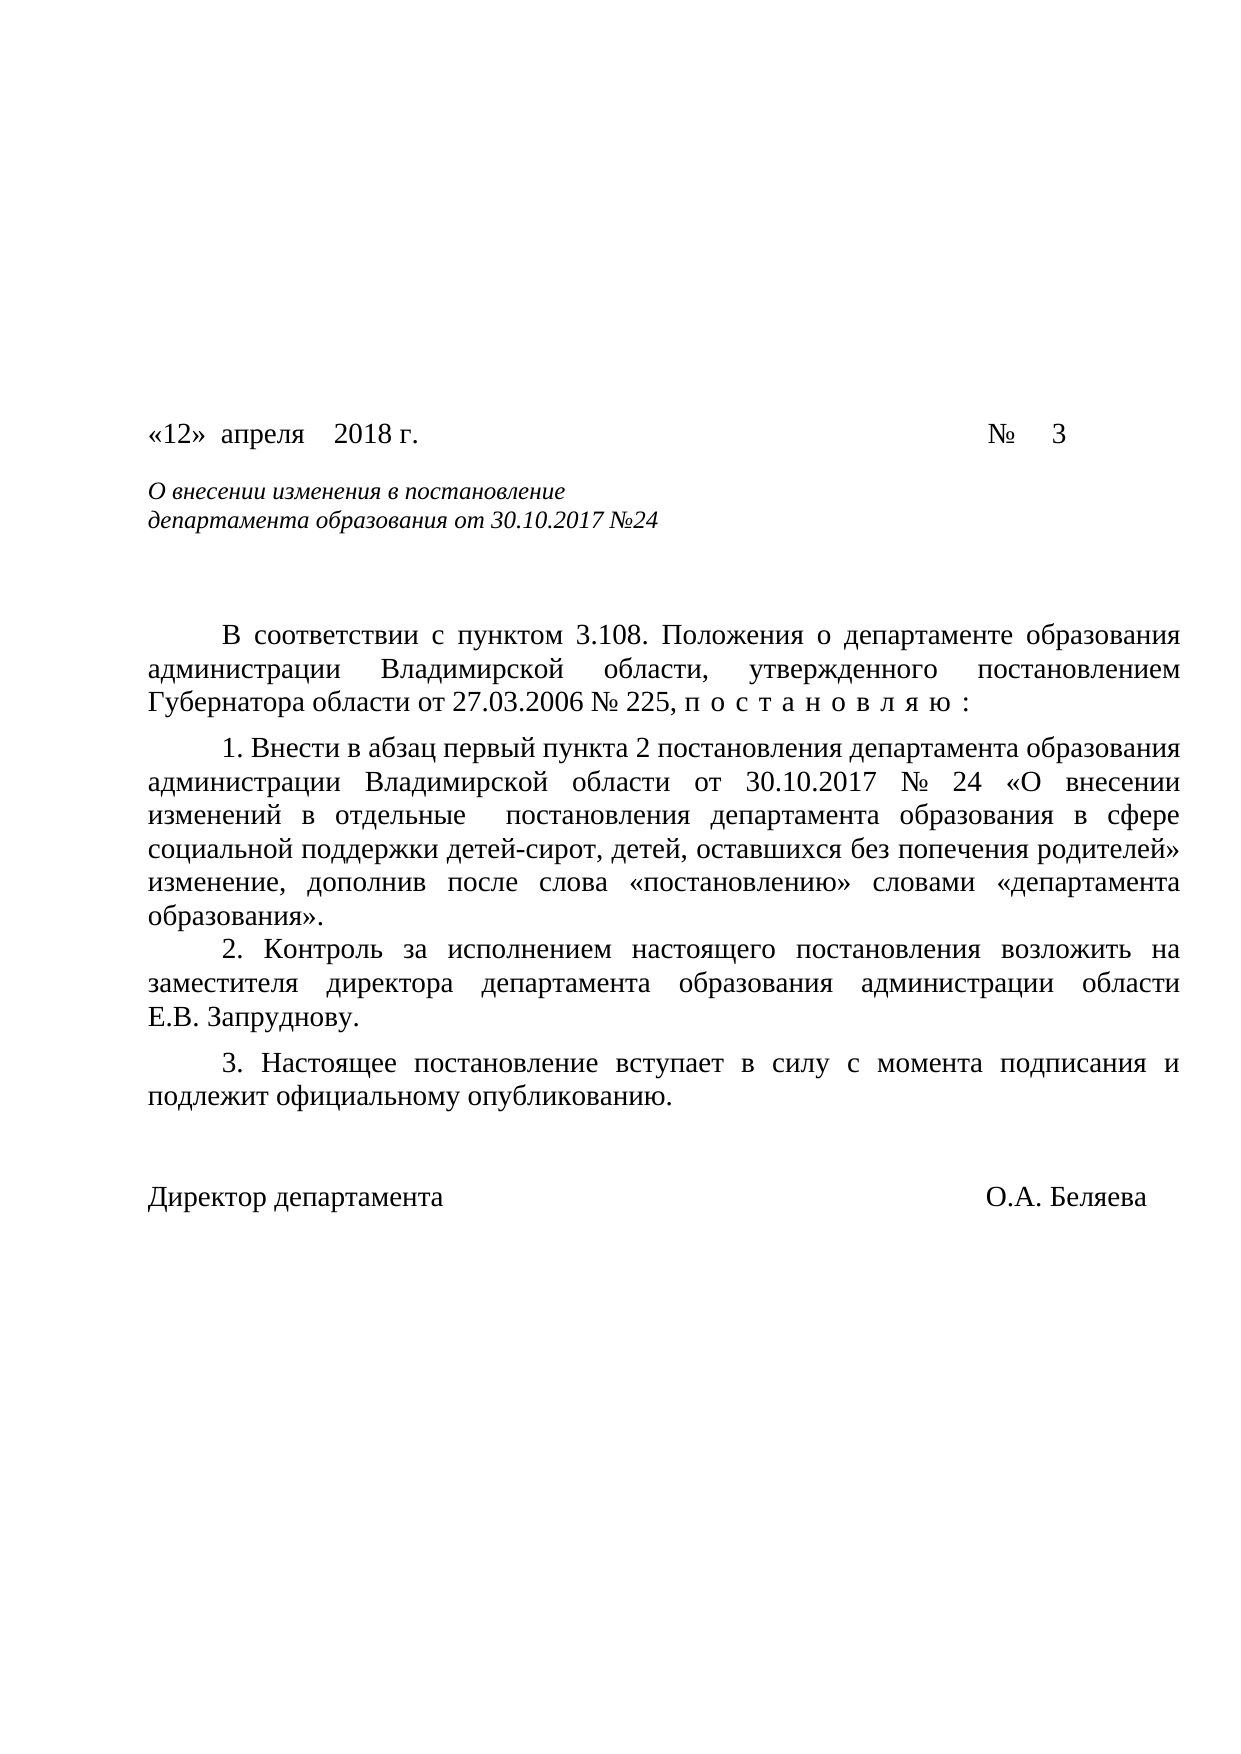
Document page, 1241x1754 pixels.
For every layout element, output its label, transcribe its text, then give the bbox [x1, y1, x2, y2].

text О внесении изменения в постановление [148, 476, 782, 505]
text Директор департамента О.А. Беляева [148, 1179, 1181, 1212]
text «12» апреля 2018 г. № 3 [148, 416, 1181, 450]
text 1. Внести в абзац первый пункта 2 постановления департамента образования администрации Владимирской области от 30.10.2017 № 24 «О внесении изменений в отдельные постановления департамента образования в сфере социальной поддержки детей-сирот, детей, оставшихся без попечения родителей» изменение, дополнив после слова «постановлению» словами «департамента образования». [148, 730, 1181, 932]
text 3. Настоящее постановление вступает в силу с момента подписания и подлежит официальному опубликованию. [148, 1045, 1181, 1112]
text 2. Контроль за исполнением настоящего постановления возложить на заместителя директора департамента образования администрации области Е.В. Запруднову. [148, 932, 1181, 1032]
text В соответствии с пунктом 3.108. Положения о департаменте образования администрации Владимирской области, утвержденного постановлением Губернатора области от 27.03.2006 № 225, постановляю: [148, 617, 1181, 718]
text департамента образования от 30.10.2017 №24 [148, 505, 782, 534]
